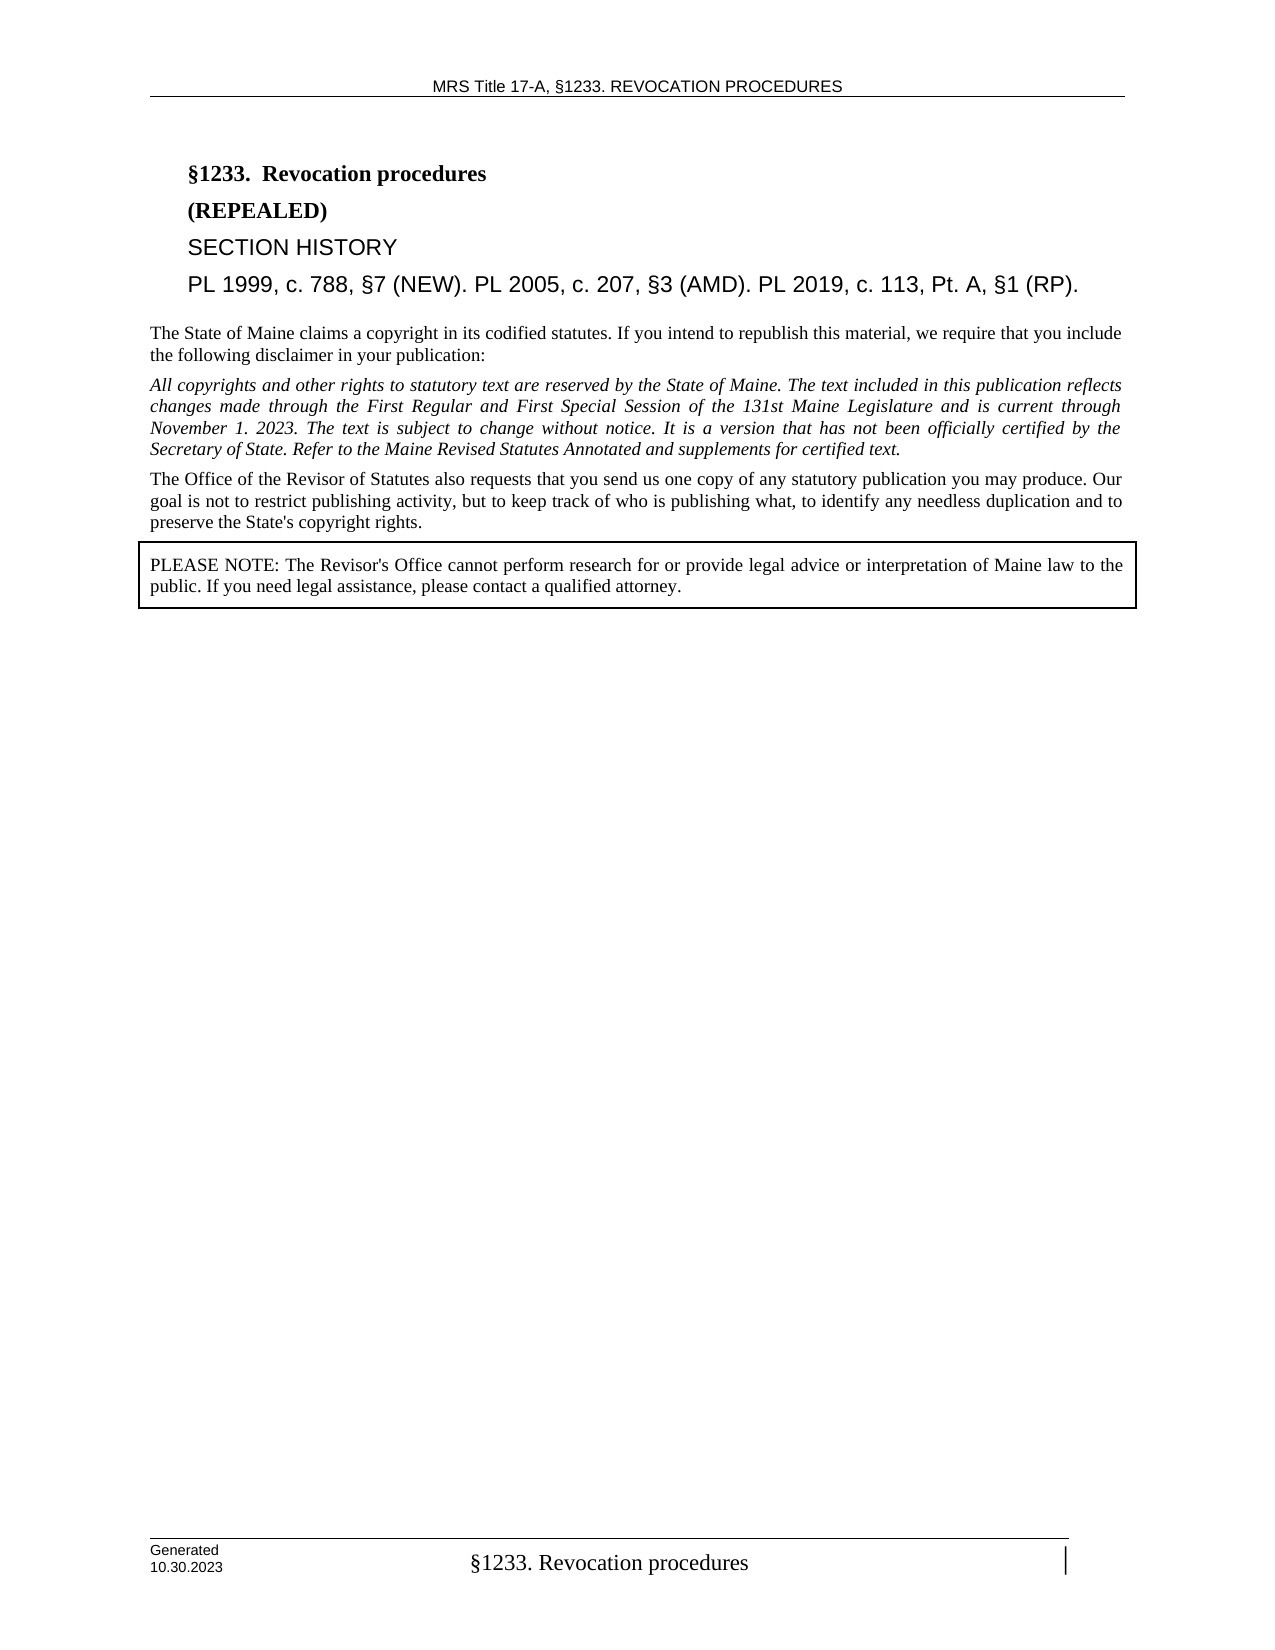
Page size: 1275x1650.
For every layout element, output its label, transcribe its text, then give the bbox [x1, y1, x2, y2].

text The State of Maine claims a copyright in its codified statutes. If you intend to republish this material, we require that you include the following disclaimer in your publication: [150, 322, 1125, 365]
text §1233. Revocation procedures [187, 160, 1125, 187]
text SECTION HISTORY [187, 234, 1125, 260]
text PLEASE NOTE: The Revisor's Office cannot perform research for or provide legal advice or interpretation of Maine law to the public. If you need legal assistance, please contact a qualified attorney. [140, 543, 1135, 607]
text The Office of the Revisor of Statutes also requests that you send us one copy of any statutory publication you may produce. Our goal is not to restrict publishing activity, but to keep track of who is publishing what, to identify any needless duplication and to preserve the State's copyright rights. [150, 468, 1125, 533]
text All copyrights and other rights to statutory text are reserved by the State of Maine. The text included in this publication reflects changes made through the First Regular and First Special Session of the 131st Maine Legislature and is current through November 1. 2023 . The text is subject to change without notice. It is a version that has not been officially certified by the Secretary of State. Refer to the Maine Revised Statutes Annotated and supplements for certified text. [150, 373, 1125, 460]
text (REPEALED) [187, 197, 1125, 223]
text PL 1999, c. 788, §7 (NEW). PL 2005, c. 207, §3 (AMD). PL 2019, c. 113, Pt. A, §1 (RP). [187, 271, 1125, 297]
